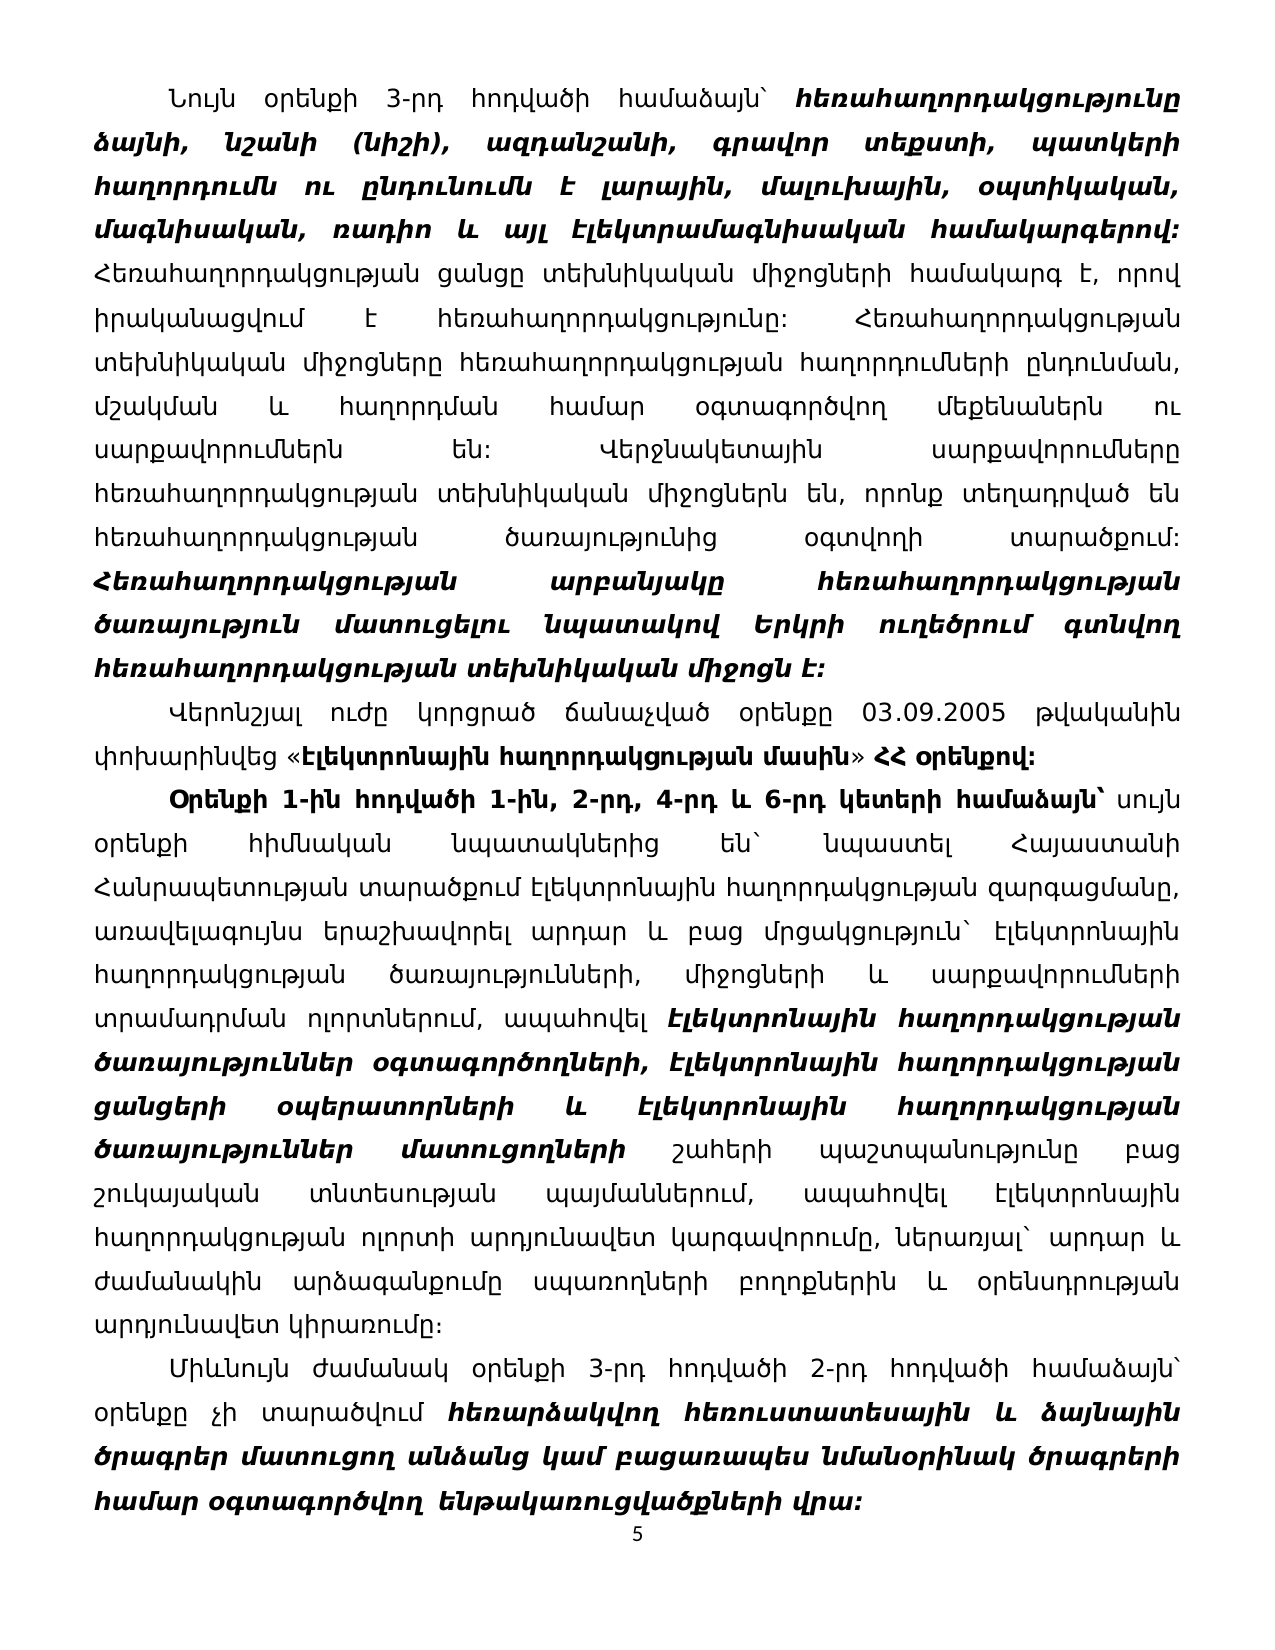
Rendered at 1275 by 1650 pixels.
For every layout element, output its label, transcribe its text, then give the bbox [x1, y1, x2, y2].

text Նույն օրենքի 3-րդ հոդվածի համաձայն՝ հեռահաղորդակցությունը ձայնի, նշանի (նիշի), ազդանշանի, գրավոր տեքստի, պատկերի հաղորդումն ու ընդունումն է լարային, մալուխային, օպտիկական, մագնիսական, ռադիո և այլ էլեկտրամագնիսական համակարգերով: Հեռահաղորդակցության ցանցը տեխնիկական միջոցների համակարգ է, որով իրականացվում է հեռահաղորդակցությունը: Հեռահաղորդակցության տեխնիկական միջոցները հեռահաղորդակցության հաղորդումների ընդունման, մշակման և հաղորդման համար օգտագործվող մեքենաներն ու սարքավորումներն են: Վերջնակետային սարքավորումները հեռահաղորդակցության տեխնիկական միջոցներն են, որոնք տեղադրված են հեռահաղորդակցության ծառայությունից օգտվողի տարածքում: Հեռահաղորդակցության արբանյակը հեռահաղորդակցության ծառայություն մատուցելու նպատակով Երկրի ուղեծրում գտնվող հեռահաղորդակցության տեխնիկական միջոցն է: [94, 84, 1181, 684]
text Օրենքի 1-ին հոդվածի 1-ին, 2-րդ, 4-րդ և 6-րդ կետերի համաձայն՝ սույն օրենքի հիմնական նպատակներից են` նպաստել Հայաստանի Հանրապետության տարածքում էլեկտրոնային հաղորդակցության զարգացմանը, առավելագույնս երաշխավորել արդար և բաց մրցակցություն` էլեկտրոնային հաղորդակցության ծառայությունների, միջոցների և սարքավորումների տրամադրման ոլորտներում, ապահովել էլեկտրոնային հաղորդակցության ծառայություններ օգտագործողների, էլեկտրոնային հաղորդակցության ցանցերի օպերատորների և էլեկտրոնային հաղորդակցության ծառայություններ մատուցողների շահերի պաշտպանությունը բաց շուկայական տնտեսության պայմաններում, ապահովել էլեկտրոնային հաղորդակցության ոլորտի արդյունավետ կարգավորումը, ներառյալ` արդար և ժամանակին արձագանքումը սպառողների բողոքներին և օրենսդրության արդյունավետ կիրառումը։ [94, 786, 1181, 1340]
text Միևնույն ժամանակ օրենքի 3-րդ հոդվածի 2-րդ հոդվածի համաձայն՝ օրենքը չի տարածվում հեռարձակվող հեռուստատեսային և ձայնային ծրագրեր մատուցող անձանց կամ բացառապես նմանօրինակ ծրագրերի համար օգտագործվող ենթակառուցվածքների վրա: [94, 1354, 1181, 1516]
text Վերոնշյալ ուժը կորցրած ճանաչված օրենքը 03․09․2005 թվականին փոխարինվեց «էլեկտրոնային հաղորդակցության մասին» ՀՀ օրենքով։ [94, 698, 1181, 771]
